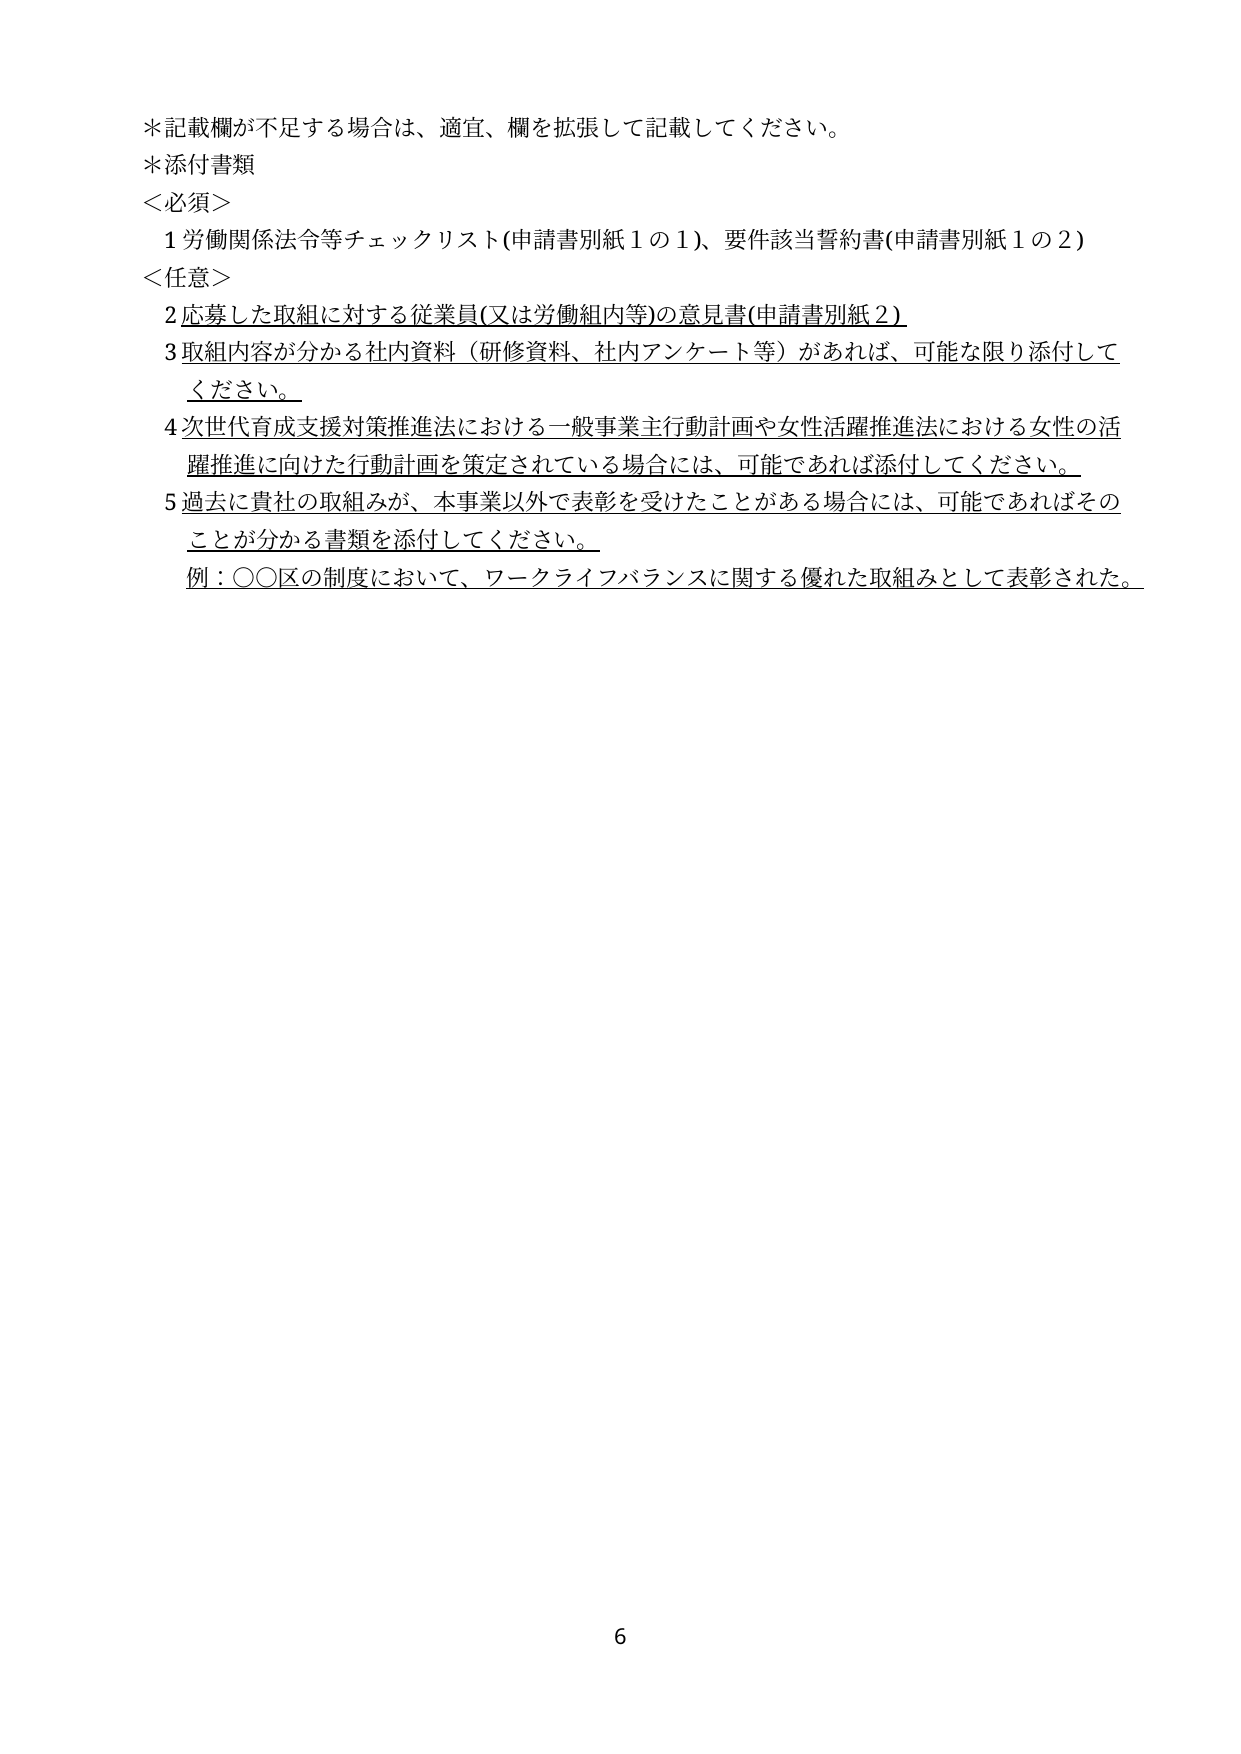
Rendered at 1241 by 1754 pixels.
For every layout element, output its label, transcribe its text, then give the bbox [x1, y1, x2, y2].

text 例：○○区の制度において、ワークライフバランスに関する優れた取組みとして表彰された。 [186, 557, 1122, 588]
text ＜任意＞ [118, 257, 1122, 295]
text 4次世代育成支援対策推進法における一般事業主行動計画や女性活躍推進法における女性の活躍推進に向けた行動計画を策定されている場合には、可能であれば添付してください。 [164, 407, 1122, 482]
text ＊添付書類 [118, 145, 1122, 182]
text 5過去に貴社の取組みが、本事業以外で表彰を受けたことがある場合には、可能であればそのことが分かる書類を添付してください。 [164, 482, 1122, 557]
text 1 労働関係法令等チェックリスト(申請書別紙１の１)、要件該当誓約書(申請書別紙１の２) [141, 220, 1122, 257]
text 2応募した取組に対する従業員(又は労働組内等)の意見書(申請書別紙２) [164, 295, 1122, 332]
text 3取組内容が分かる社内資料（研修資料、社内アンケート等）があれば、可能な限り添付してください。 [164, 332, 1122, 407]
text ＜必須＞ [118, 182, 1122, 220]
text ＊記載欄が不足する場合は、適宜、欄を拡張して記載してください。 [118, 107, 1122, 145]
